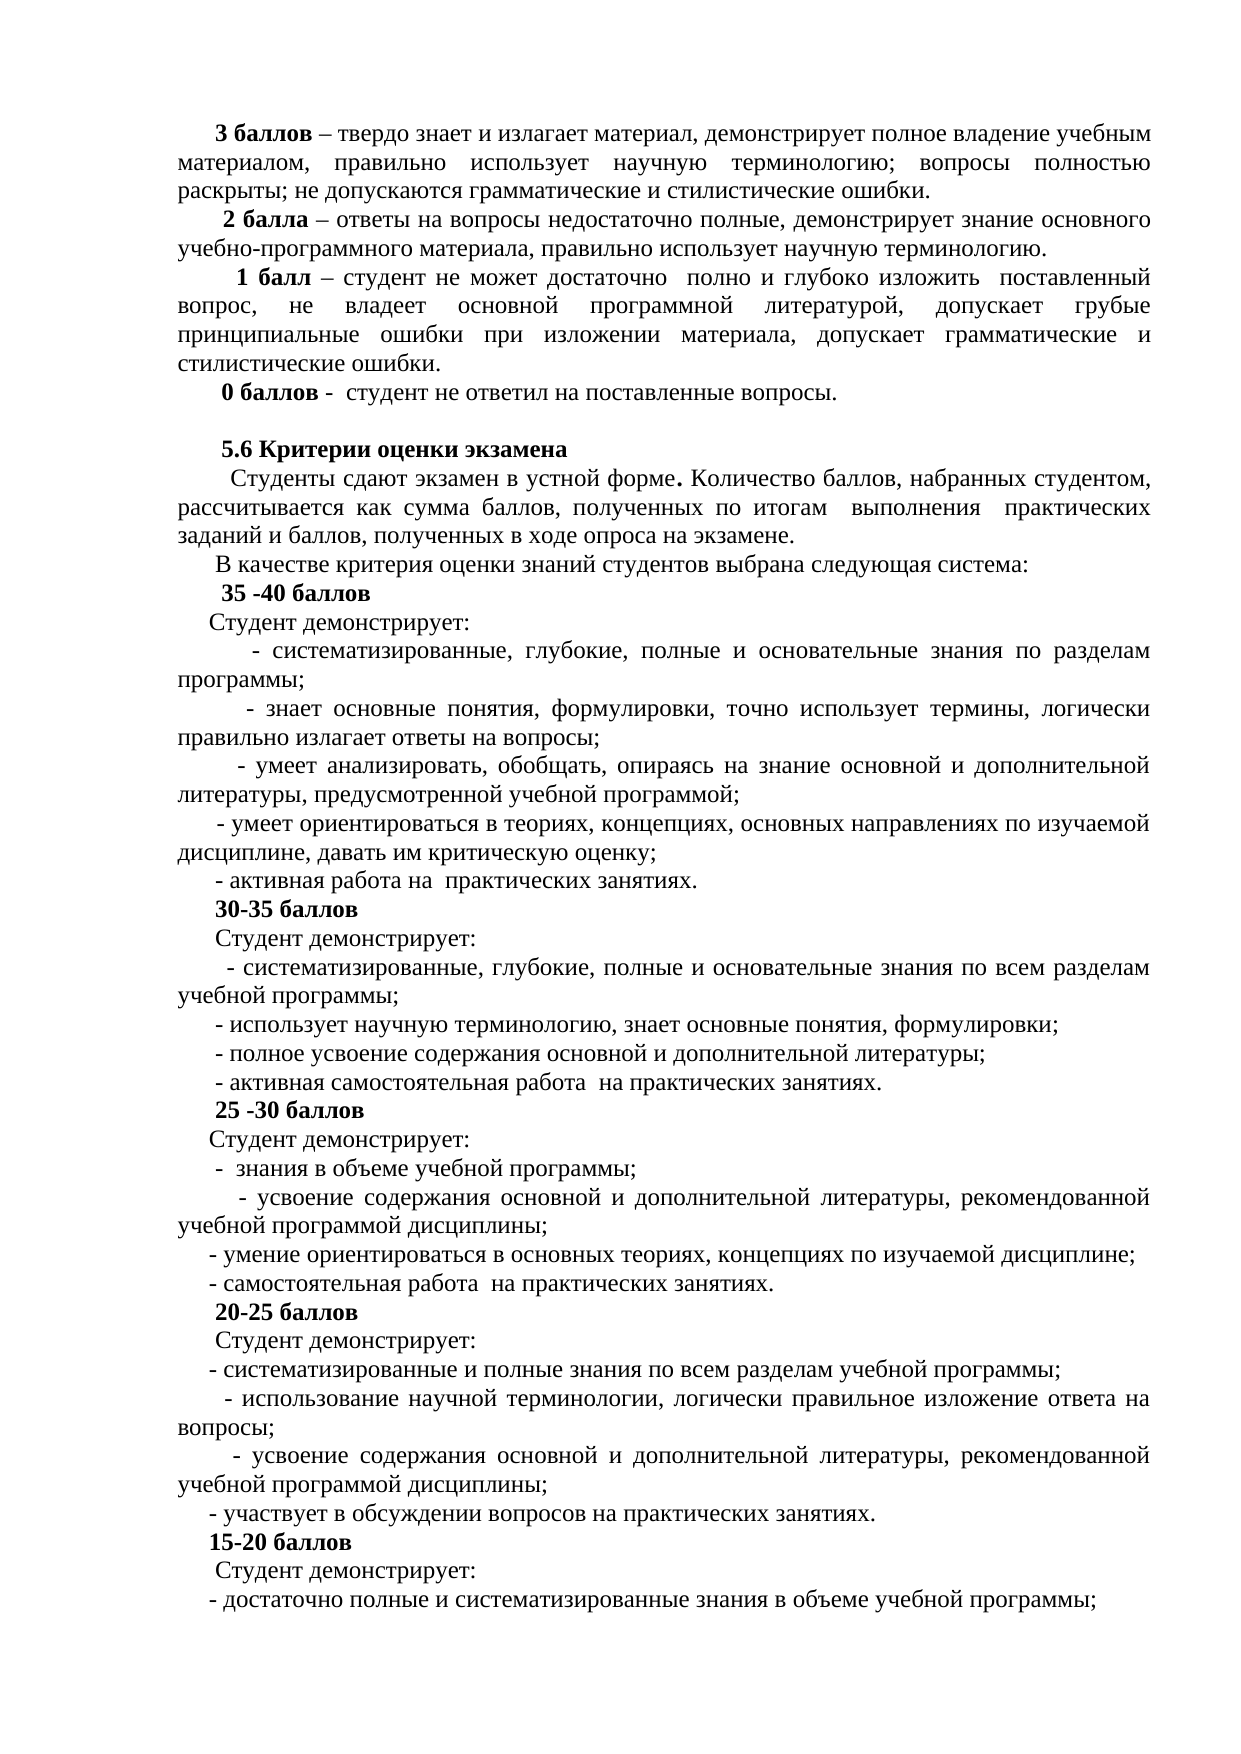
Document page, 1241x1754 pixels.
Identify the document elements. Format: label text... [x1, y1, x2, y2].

text - достаточно полные и систематизированные знания в объеме учебной программы; [177, 1584, 1152, 1613]
text - систематизированные, глубокие, полные и основательные знания по разделам программы; [177, 636, 1152, 693]
text Студенты сдают экзамен в устной форме. Количество баллов, набранных студентом, рассчитывается как сумма баллов, полученных по итогам выполнения практических заданий и баллов, полученных в ходе опроса на экзамене. [177, 463, 1152, 549]
text - усвоение содержания основной и дополнительной литературы, рекомендованной учебной программой дисциплины; [177, 1441, 1152, 1498]
text 3 баллов – твердо знает и излагает материал, демонстрирует полное владение учебным материалом, правильно использует научную терминологию; вопросы полностью раскрыты; не допускаются грамматические и стилистические ошибки. [177, 118, 1152, 204]
text Студент демонстрирует: [177, 923, 1152, 952]
text 0 баллов - студент не ответил на поставленные вопросы. [177, 377, 1152, 406]
text - систематизированные и полные знания по всем разделам учебной программы; [177, 1354, 1152, 1383]
text 15-20 баллов [177, 1527, 1152, 1556]
text 35 -40 баллов [177, 578, 1152, 607]
text Студент демонстрирует: [177, 1556, 1152, 1584]
text - усвоение содержания основной и дополнительной литературы, рекомендованной учебной программой дисциплины; [177, 1182, 1152, 1239]
text - систематизированные, глубокие, полные и основательные знания по всем разделам учебной программы; [177, 952, 1152, 1009]
text 5.6 Критерии оценки экзамена [177, 434, 1152, 463]
text - умеет анализировать, обобщать, опираясь на знание основной и дополнительной литературы, предусмотренной учебной программой; [177, 751, 1152, 808]
text - активная самостоятельная работа на практических занятиях. [177, 1067, 1152, 1096]
text - полное усвоение содержания основной и дополнительной литературы; [177, 1038, 1152, 1067]
text Студент демонстрирует: [177, 1326, 1152, 1354]
text - активная работа на практических занятиях. [177, 866, 1152, 894]
text - знает основные понятия, формулировки, точно использует термины, логически правильно излагает ответы на вопросы; [177, 693, 1152, 751]
text - знания в объеме учебной программы; [177, 1153, 1152, 1182]
text - самостоятельная работа на практических занятиях. [177, 1268, 1152, 1297]
text Студент демонстрирует: [177, 1124, 1152, 1153]
text 20-25 баллов [177, 1297, 1152, 1326]
text - использование научной терминологии, логически правильное изложение ответа на вопросы; [177, 1383, 1152, 1441]
text 30-35 баллов [177, 894, 1152, 923]
text - участвует в обсуждении вопросов на практических занятиях. [177, 1498, 1152, 1527]
text - использует научную терминологию, знает основные понятия, формулировки; [177, 1009, 1152, 1038]
text 2 балла – ответы на вопросы недостаточно полные, демонстрирует знание основного учебно-программного материала, правильно использует научную терминологию. [177, 204, 1152, 262]
text - умение ориентироваться в основных теориях, концепциях по изучаемой дисциплине; [177, 1239, 1152, 1268]
text В качестве критерия оценки знаний студентов выбрана следующая система: [177, 549, 1152, 578]
text Студент демонстрирует: [177, 607, 1152, 636]
text 1 балл – студент не может достаточно полно и глубоко изложить поставленный вопрос, не владеет основной программной литературой, допускает грубые принципиальные ошибки при изложении материала, допускает грамматические и стилистические ошибки. [177, 262, 1152, 377]
text 25 -30 баллов [177, 1096, 1152, 1124]
text - умеет ориентироваться в теориях, концепциях, основных направлениях по изучаемой дисциплине, давать им критическую оценку; [177, 808, 1152, 866]
